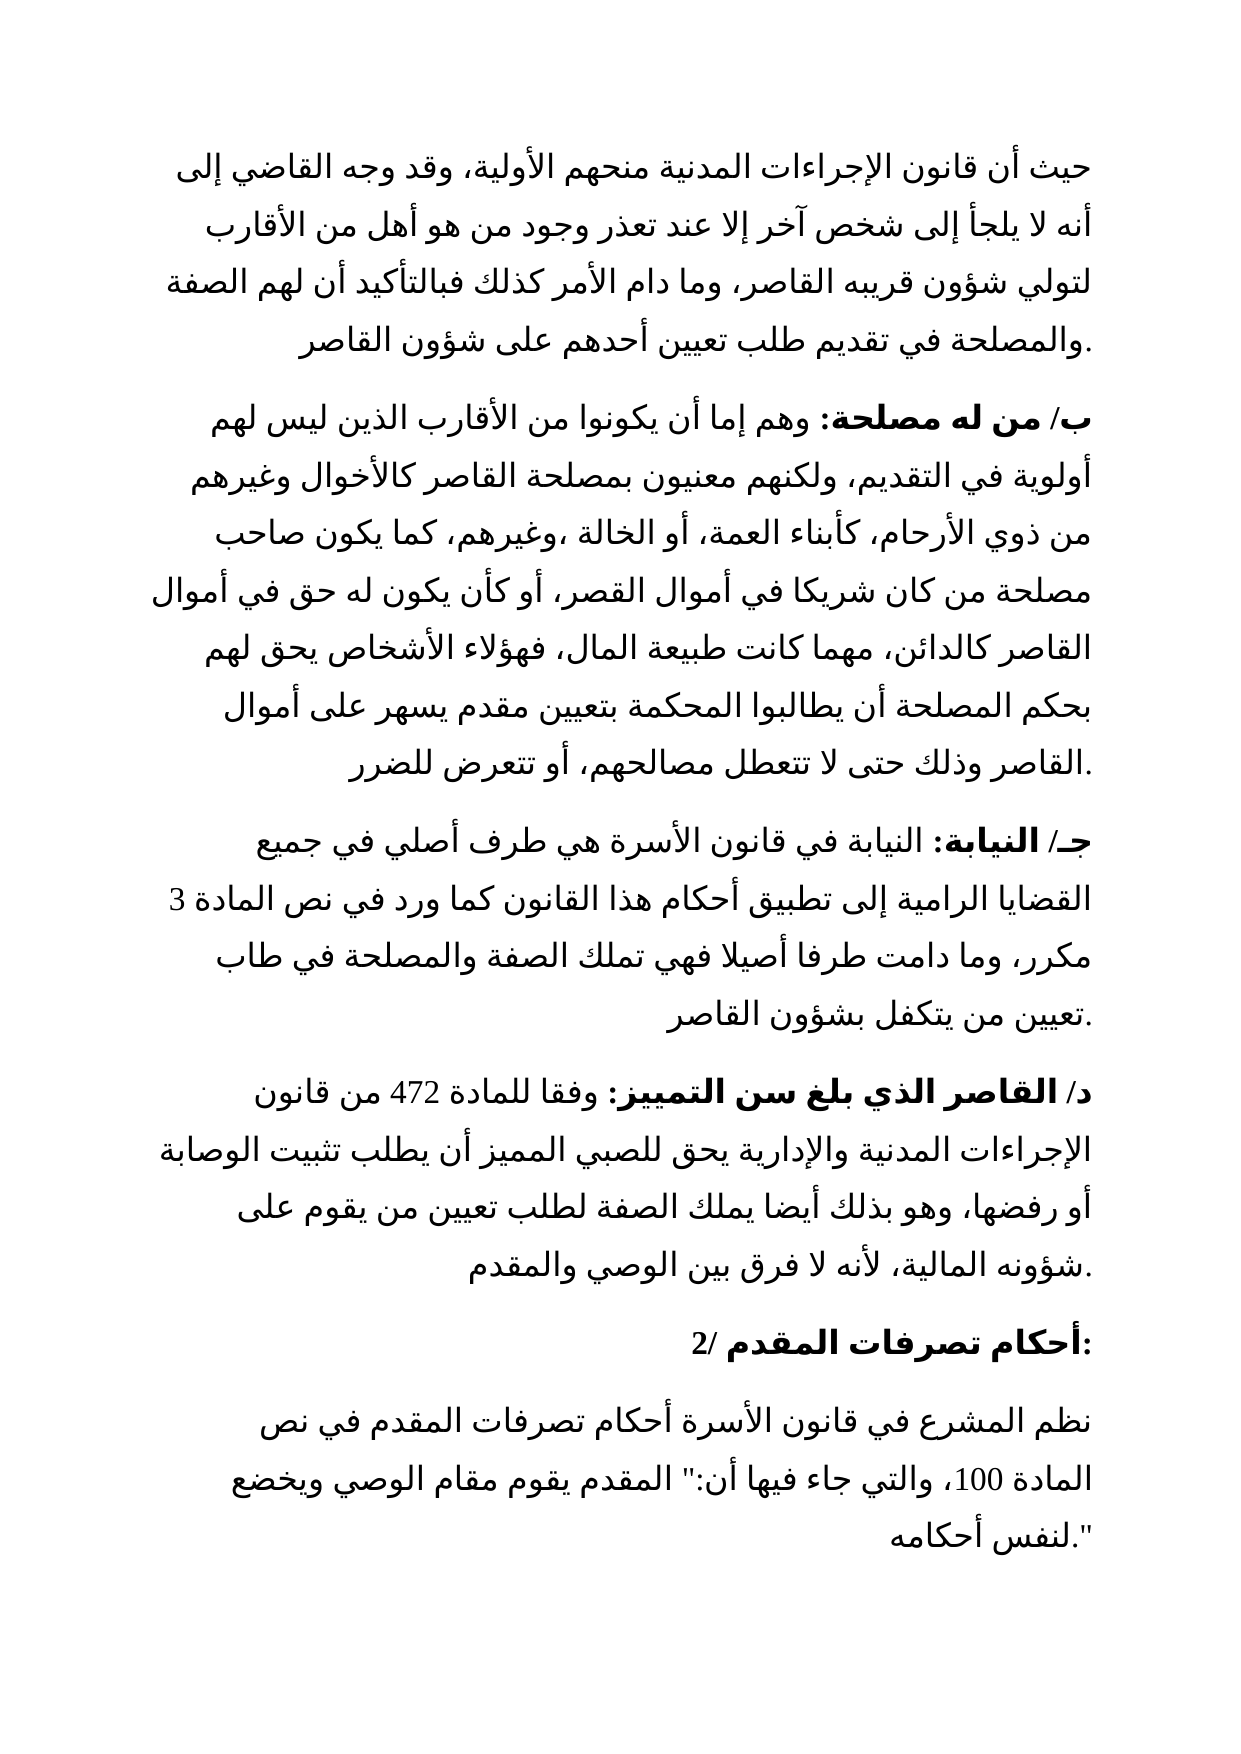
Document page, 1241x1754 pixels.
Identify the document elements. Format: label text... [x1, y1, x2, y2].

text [148, 148, 1093, 358]
text 2/ أحكام تصرفات المقدم: [148, 1323, 1093, 1362]
text نظم المشرع في قانون الأسرة أحكام تصرفات المقدم في نص المادة 100، والتي جاء فيها أن:" المقدم يقوم مقام الوصي ويخضع لنفس أحكامه." [148, 1402, 1093, 1555]
text د/ القاصر الذي بلغ سن التمييز: وفقا للمادة 472 من قانون الإجراءات المدنية والإدارية يحق للصبي المميز أن يطلب تثبيت الوصابة أو رفضها، وهو بذلك أيضا يملك الصفة لطلب تعيين من يقوم على شؤونه المالية، لأنه لا فرق بين الوصي والمقدم. [148, 1073, 1093, 1283]
text ب/ من له مصلحة: وهم إما أن يكونوا من الأقارب الذين ليس لهم أولوية في التقديم، ولكنهم معنيون بمصلحة القاصر كالأخوال وغيرهم من ذوي الأرحام، كأبناء العمة، أو الخالة ،وغيرهم، كما يكون صاحب مصلحة من كان شريكا في أموال القصر، أو كأن يكون له حق في أموال القاصر كالدائن، مهما كانت طبيعة المال، فهؤلاء الأشخاص يحق لهم بحكم المصلحة أن يطالبوا المحكمة بتعيين مقدم يسهر على أموال القاصر وذلك حتى لا تتعطل مصالحهم، أو تتعرض للضرر. [148, 398, 1093, 782]
text جـ/ النيابة: النيابة في قانون الأسرة هي طرف أصلي في جميع القضايا الرامية إلى تطبيق أحكام هذا القانون كما ورد في نص المادة 3 مكرر، وما دامت طرفا أصيلا فهي تملك الصفة والمصلحة في طاب تعيين من يتكفل بشؤون القاصر. [148, 822, 1093, 1033]
